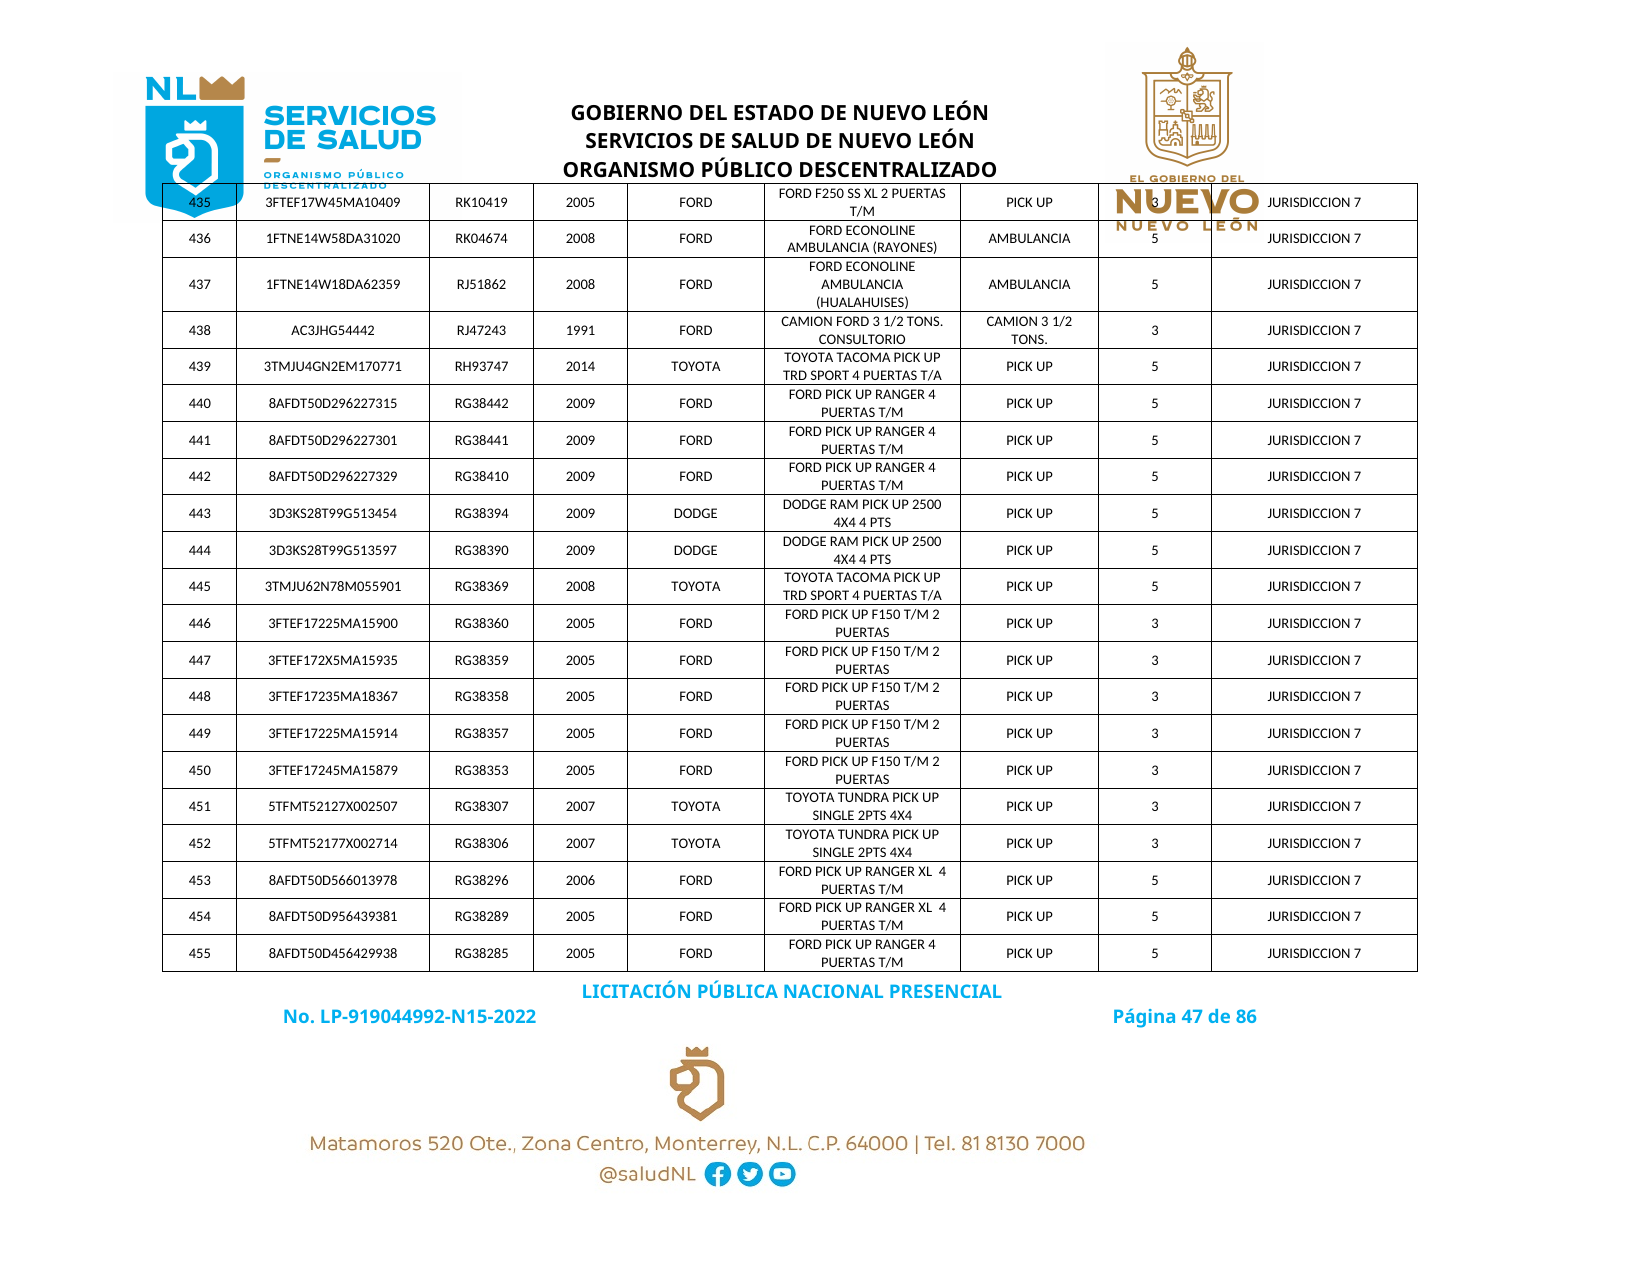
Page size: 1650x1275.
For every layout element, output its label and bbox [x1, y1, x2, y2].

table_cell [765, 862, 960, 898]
picture [185, 121, 206, 130]
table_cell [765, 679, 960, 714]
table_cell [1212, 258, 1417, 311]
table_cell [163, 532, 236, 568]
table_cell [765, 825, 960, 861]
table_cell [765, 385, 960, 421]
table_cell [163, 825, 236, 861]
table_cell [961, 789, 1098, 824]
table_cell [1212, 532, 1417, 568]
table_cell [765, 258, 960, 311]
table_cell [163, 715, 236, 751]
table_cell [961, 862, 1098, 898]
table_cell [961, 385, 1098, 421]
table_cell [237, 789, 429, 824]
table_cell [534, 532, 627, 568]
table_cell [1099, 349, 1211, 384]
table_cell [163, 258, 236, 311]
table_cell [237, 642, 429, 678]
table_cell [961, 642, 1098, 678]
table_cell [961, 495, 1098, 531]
picture [112, 72, 462, 223]
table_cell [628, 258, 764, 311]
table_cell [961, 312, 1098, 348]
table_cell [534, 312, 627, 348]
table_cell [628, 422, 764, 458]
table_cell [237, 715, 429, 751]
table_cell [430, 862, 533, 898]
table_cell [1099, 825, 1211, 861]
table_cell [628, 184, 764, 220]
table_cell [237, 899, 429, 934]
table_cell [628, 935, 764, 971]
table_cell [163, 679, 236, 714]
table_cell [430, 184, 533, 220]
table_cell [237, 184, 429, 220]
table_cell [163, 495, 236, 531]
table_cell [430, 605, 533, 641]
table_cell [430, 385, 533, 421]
picture [1104, 42, 1265, 183]
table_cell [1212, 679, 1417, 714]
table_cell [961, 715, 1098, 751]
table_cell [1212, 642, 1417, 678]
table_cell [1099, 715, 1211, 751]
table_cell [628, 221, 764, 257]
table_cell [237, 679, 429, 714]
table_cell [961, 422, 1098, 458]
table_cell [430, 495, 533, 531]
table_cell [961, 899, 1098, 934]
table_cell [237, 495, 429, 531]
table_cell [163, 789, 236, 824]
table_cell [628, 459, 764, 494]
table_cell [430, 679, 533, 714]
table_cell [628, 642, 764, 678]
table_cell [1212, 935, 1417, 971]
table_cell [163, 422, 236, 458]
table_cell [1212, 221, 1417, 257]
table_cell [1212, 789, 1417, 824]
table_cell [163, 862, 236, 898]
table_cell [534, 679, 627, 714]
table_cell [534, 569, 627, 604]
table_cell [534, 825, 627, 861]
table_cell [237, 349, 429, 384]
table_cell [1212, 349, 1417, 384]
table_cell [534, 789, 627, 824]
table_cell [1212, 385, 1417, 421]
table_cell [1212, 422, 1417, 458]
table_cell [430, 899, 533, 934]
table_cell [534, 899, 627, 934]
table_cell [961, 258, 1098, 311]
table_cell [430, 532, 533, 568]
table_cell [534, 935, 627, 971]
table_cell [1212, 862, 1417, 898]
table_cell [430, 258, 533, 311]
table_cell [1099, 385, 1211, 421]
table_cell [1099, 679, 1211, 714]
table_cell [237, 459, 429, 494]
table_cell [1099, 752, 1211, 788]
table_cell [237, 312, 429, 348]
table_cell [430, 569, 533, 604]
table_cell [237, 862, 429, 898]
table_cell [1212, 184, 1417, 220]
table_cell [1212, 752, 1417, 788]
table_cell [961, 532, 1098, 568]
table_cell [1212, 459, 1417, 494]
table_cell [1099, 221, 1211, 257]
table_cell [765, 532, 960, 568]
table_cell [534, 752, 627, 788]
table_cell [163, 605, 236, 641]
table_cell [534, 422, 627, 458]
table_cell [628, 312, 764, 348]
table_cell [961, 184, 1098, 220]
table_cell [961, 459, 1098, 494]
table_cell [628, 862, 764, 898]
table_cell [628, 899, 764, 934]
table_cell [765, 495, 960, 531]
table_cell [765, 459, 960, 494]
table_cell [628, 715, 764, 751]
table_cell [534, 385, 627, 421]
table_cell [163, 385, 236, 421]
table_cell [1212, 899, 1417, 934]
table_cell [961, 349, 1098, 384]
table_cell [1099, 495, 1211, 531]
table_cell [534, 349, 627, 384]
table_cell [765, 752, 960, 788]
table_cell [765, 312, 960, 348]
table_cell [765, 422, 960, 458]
picture [166, 134, 217, 183]
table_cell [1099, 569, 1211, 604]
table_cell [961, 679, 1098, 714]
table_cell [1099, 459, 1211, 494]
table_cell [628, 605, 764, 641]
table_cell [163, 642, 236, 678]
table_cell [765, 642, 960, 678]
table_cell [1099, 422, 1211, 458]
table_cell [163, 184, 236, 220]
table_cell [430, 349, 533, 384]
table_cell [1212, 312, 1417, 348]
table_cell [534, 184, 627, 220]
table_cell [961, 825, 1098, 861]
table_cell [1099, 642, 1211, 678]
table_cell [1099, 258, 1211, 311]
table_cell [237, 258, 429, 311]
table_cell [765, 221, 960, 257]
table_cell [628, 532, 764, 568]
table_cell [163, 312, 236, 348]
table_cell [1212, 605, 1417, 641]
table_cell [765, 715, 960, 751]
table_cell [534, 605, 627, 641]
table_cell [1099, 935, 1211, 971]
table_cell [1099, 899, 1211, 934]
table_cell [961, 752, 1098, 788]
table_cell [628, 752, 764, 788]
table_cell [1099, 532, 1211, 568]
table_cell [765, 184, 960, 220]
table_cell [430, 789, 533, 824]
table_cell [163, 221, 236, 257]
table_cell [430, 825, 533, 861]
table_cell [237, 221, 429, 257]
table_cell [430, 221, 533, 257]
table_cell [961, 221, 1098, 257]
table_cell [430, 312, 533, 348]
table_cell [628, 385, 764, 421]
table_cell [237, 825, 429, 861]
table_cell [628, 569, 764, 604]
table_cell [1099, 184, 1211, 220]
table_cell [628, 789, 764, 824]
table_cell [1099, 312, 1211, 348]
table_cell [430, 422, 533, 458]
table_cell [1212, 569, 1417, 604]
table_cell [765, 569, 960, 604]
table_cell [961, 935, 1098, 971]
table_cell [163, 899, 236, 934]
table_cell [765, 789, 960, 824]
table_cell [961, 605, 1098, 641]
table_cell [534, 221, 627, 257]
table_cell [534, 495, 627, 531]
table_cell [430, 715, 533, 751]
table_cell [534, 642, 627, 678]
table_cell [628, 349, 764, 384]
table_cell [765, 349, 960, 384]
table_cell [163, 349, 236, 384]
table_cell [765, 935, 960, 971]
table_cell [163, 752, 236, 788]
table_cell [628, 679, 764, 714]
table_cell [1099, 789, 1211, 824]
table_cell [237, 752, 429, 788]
picture [44, 1029, 1339, 1202]
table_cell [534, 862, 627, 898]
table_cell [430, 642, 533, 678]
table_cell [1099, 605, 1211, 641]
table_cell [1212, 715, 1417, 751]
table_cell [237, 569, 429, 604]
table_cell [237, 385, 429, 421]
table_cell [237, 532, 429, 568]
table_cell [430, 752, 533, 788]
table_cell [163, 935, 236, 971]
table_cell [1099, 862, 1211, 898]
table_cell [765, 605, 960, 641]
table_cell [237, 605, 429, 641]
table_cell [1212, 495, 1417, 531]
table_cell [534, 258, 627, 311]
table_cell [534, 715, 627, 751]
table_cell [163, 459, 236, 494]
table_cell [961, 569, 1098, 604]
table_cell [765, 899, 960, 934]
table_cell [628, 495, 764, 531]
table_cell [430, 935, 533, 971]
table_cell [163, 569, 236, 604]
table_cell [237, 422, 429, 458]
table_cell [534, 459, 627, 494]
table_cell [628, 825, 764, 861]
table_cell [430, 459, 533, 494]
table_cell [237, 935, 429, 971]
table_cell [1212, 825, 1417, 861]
